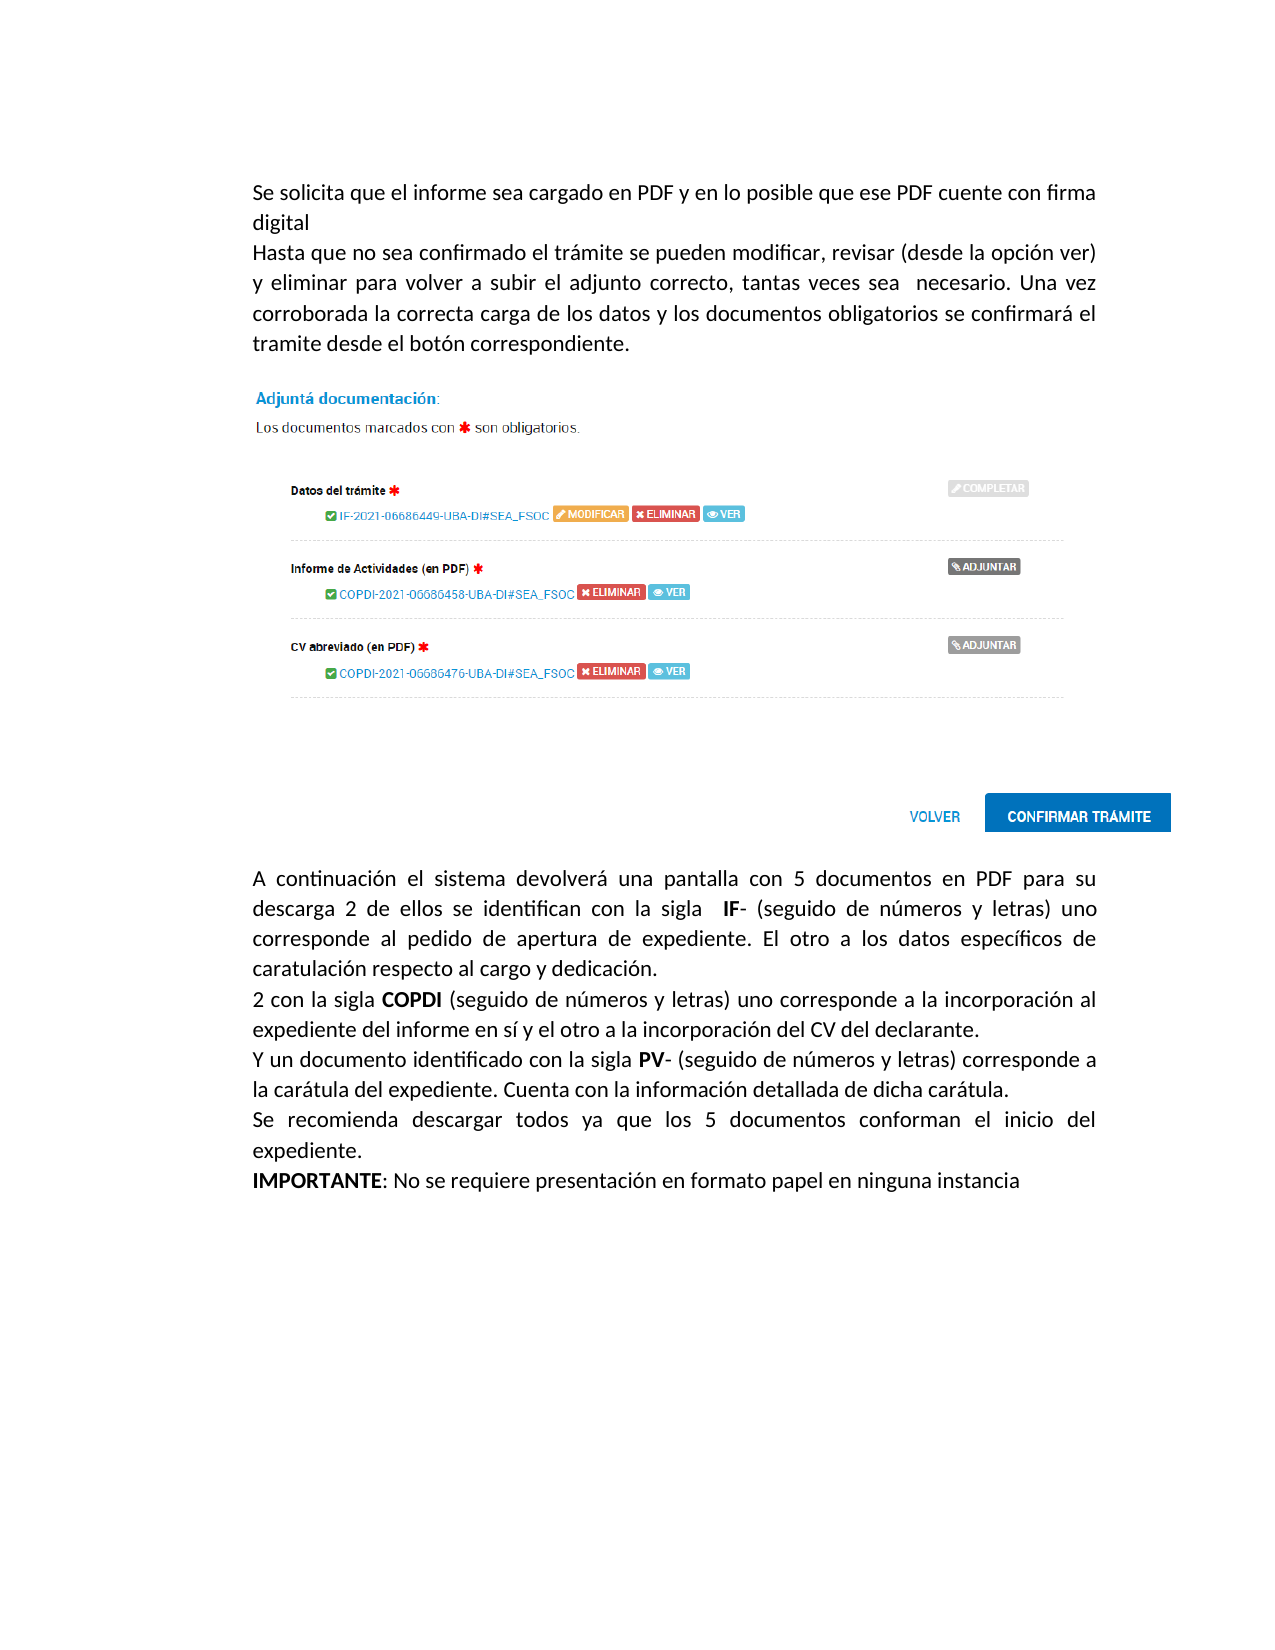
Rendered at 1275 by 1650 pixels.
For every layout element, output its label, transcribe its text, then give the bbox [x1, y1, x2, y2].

list Se recomienda descargar todos ya que los 5 documentos conforman el inicio del expediente. [252, 1106, 1098, 1164]
list IMPORTANTE: No se requiere presentación en formato papel en ninguna instancia [252, 1166, 1098, 1194]
list Y un documento identificado con la sigla PV- (seguido de números y letras) corresponde a la carátula del expediente. Cuenta con la información detallada de dicha carátula. [252, 1045, 1098, 1103]
list 2 con la sigla COPDI (seguido de números y letras) uno corresponde a la incorporación al expediente del informe en sí y el otro a la incorporación del CV del declarante. [252, 985, 1098, 1043]
list Hasta que no sea confirmado el trámite se pueden modificar, revisar (desde la opción ver) y eliminar para volver a subir el adjunto correcto, tantas veces sea necesario. Una vez corroborada la correcta carga de los datos y los documentos obligatorios se confirmará el tramite desde el botón correspondiente. [252, 238, 1098, 357]
picture [252, 389, 1171, 832]
list A continuación el sistema devolverá una pantalla con 5 documentos en PDF para su descarga 2 de ellos se identifican con la sigla IF- (seguido de números y letras) uno corresponde al pedido de apertura de expediente. El otro a los datos específicos de caratulación respecto al cargo y dedicación. [252, 864, 1098, 982]
list Se solicita que el informe sea cargado en PDF y en lo posible que ese PDF cuente con firma digital [252, 178, 1098, 236]
